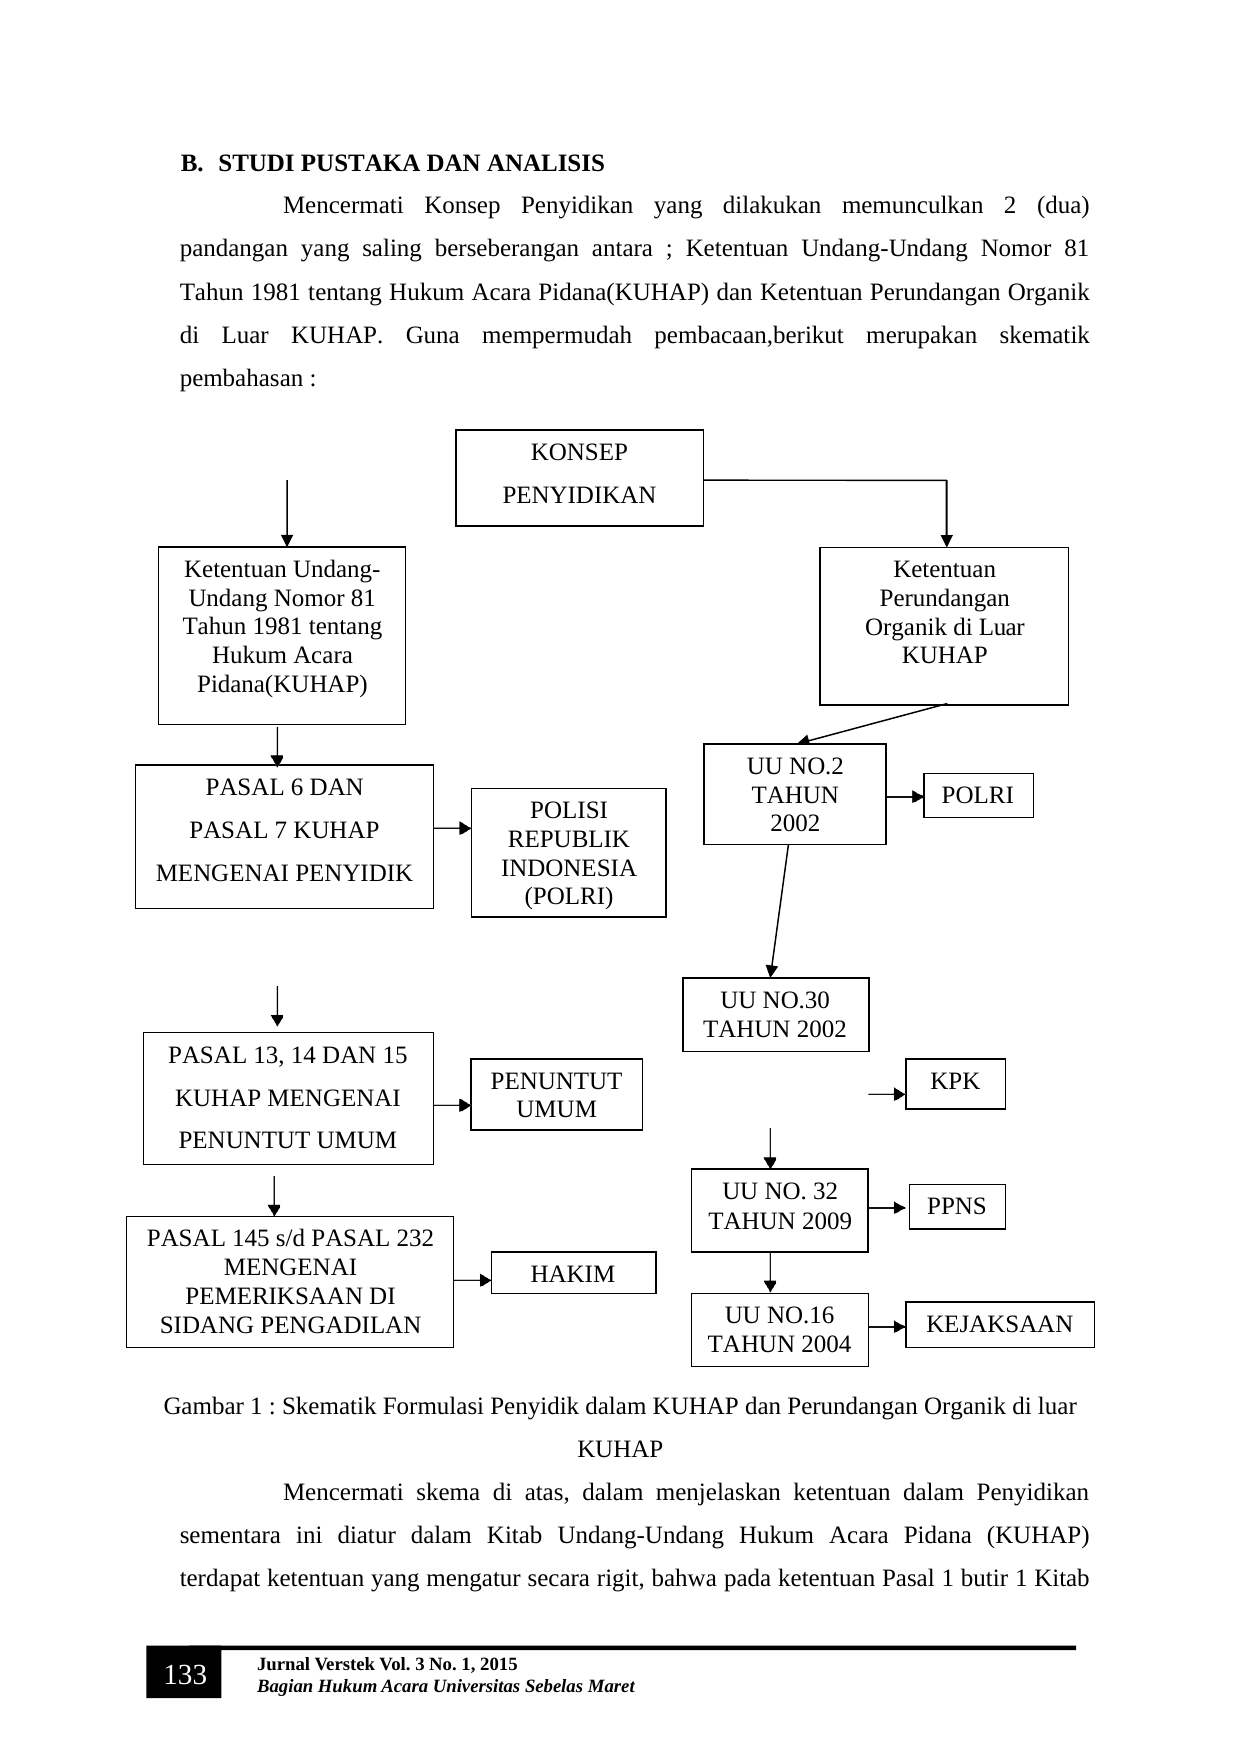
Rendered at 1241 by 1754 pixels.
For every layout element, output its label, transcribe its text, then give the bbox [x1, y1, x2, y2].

picture [869, 1201, 906, 1214]
picture [763, 1253, 777, 1293]
picture [763, 1128, 777, 1168]
text Gambar 1 : Skematik Formulasi Penyidik dalam KUHAP dan Perundangan Organik di luar KUHAP [163, 1391, 1079, 1463]
picture [454, 1273, 491, 1287]
picture [270, 727, 283, 768]
picture [887, 790, 923, 803]
picture [433, 1099, 472, 1112]
subtitle STUDI PUSTAKA DAN ANALISIS [181, 148, 1105, 177]
picture [270, 986, 284, 1027]
picture [267, 1176, 281, 1216]
text Mencermati Konsep Penyidikan yang dilakukan memunculkan 2 (dua) pandangan yang saling berseberangan antara ; Ketentuan Undang-Undang Nomor 81 Tahun 1981 tentang Hukum Acara Pidana(KUHAP) dan Ketentuan Perundangan Organik di Luar KUHAP. Guna mempermudah pembacaan,berikut merupakan skematik pembahasan : [179, 190, 1090, 392]
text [179, 1477, 1090, 1592]
picture [868, 1087, 906, 1101]
picture [869, 1320, 905, 1333]
picture [433, 821, 472, 835]
